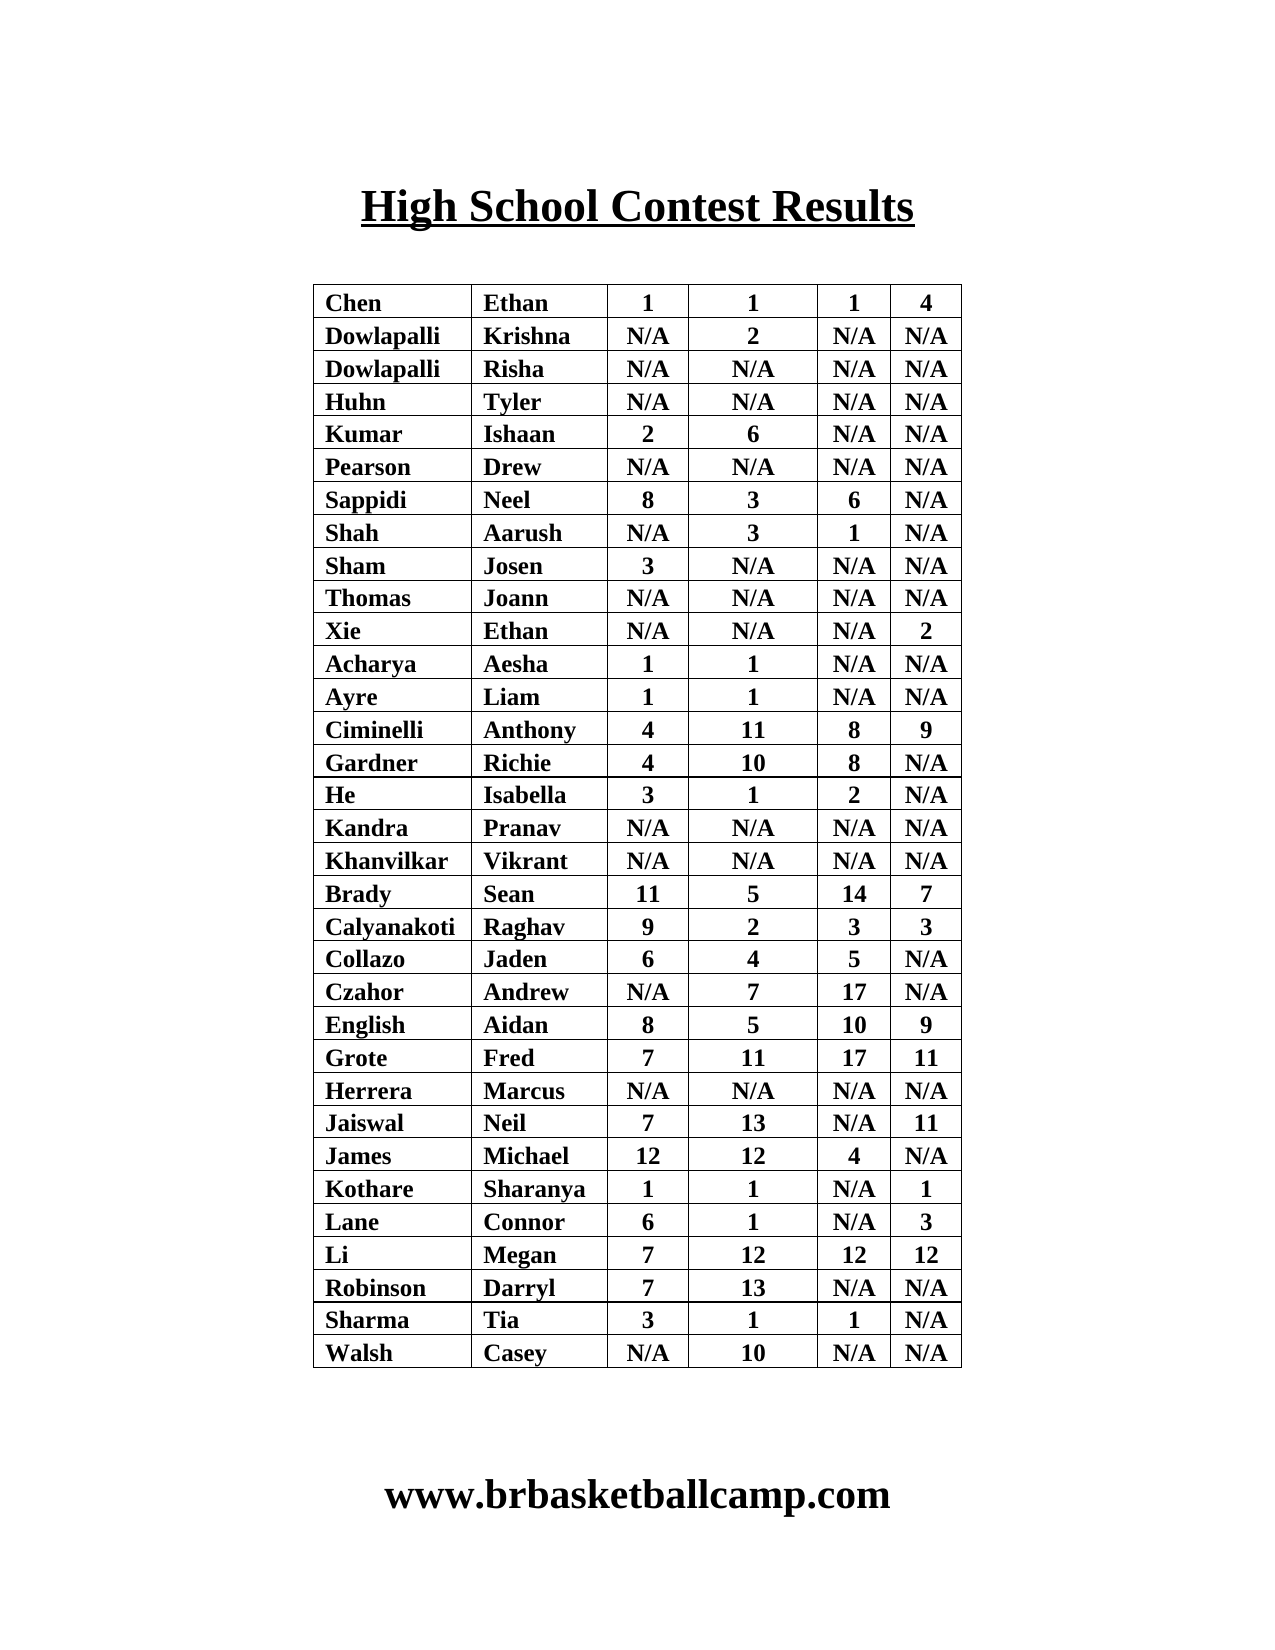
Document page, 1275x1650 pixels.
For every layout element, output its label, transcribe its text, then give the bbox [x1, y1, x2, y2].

table_cell Sharanya [472, 1171, 607, 1203]
table_cell 2 [818, 778, 890, 809]
table_cell 10 [689, 745, 817, 776]
table_cell 7 [608, 1237, 688, 1268]
table_cell Anthony [472, 712, 607, 743]
table_cell 7 [608, 1270, 688, 1301]
table_cell Sappidi [314, 482, 471, 514]
table_cell Herrera [314, 1073, 471, 1104]
table_cell 6 [818, 482, 890, 514]
table_cell 8 [608, 482, 688, 514]
table_cell N/A [608, 1073, 688, 1104]
table_cell 4 [608, 745, 688, 776]
table_cell 7 [891, 876, 961, 908]
table_cell Risha [472, 351, 607, 383]
table_cell 11 [891, 1040, 961, 1072]
table_cell N/A [891, 1138, 961, 1170]
table_cell 7 [608, 1106, 688, 1137]
table_cell 13 [689, 1270, 817, 1301]
table_cell 17 [818, 1040, 890, 1072]
table_cell 10 [689, 1335, 817, 1367]
table_cell Darryl [472, 1270, 607, 1301]
table_cell N/A [818, 1335, 890, 1367]
table_cell Acharya [314, 646, 471, 678]
table_cell 12 [689, 1138, 817, 1170]
table_cell N/A [818, 613, 890, 645]
table_cell N/A [891, 351, 961, 383]
table_cell N/A [608, 613, 688, 645]
table_cell N/A [891, 974, 961, 1006]
table_cell N/A [818, 810, 890, 842]
table_cell Kumar [314, 416, 471, 448]
table_cell N/A [818, 1171, 890, 1203]
table_cell N/A [891, 1303, 961, 1334]
table_cell 12 [689, 1237, 817, 1268]
table_cell Aesha [472, 646, 607, 678]
table_header 1 [689, 285, 817, 317]
table_cell 1 [891, 1171, 961, 1203]
table_cell 1 [608, 1171, 688, 1203]
table_cell N/A [608, 449, 688, 481]
table_cell James [314, 1138, 471, 1170]
table_cell Dowlapalli [314, 318, 471, 350]
table_cell N/A [818, 449, 890, 481]
table_cell 1 [689, 1204, 817, 1236]
table_cell 3 [608, 778, 688, 809]
table_cell N/A [891, 416, 961, 448]
table_cell Sham [314, 548, 471, 579]
table_cell 1 [608, 679, 688, 711]
table_cell Kothare [314, 1171, 471, 1203]
table_cell Casey [472, 1335, 607, 1367]
table_cell Jaiswal [314, 1106, 471, 1137]
table_cell N/A [891, 1335, 961, 1367]
table_cell Drew [472, 449, 607, 481]
table_cell N/A [608, 974, 688, 1006]
table_cell 14 [818, 876, 890, 908]
table_cell N/A [891, 843, 961, 875]
table_cell Pranav [472, 810, 607, 842]
table_cell N/A [608, 843, 688, 875]
table_cell 9 [891, 1007, 961, 1039]
table_cell N/A [818, 581, 890, 612]
table_cell Aidan [472, 1007, 607, 1039]
table_cell Josen [472, 548, 607, 579]
table_cell N/A [818, 548, 890, 579]
table_cell 5 [689, 1007, 817, 1039]
table_cell Ethan [472, 613, 607, 645]
table_cell 7 [608, 1040, 688, 1072]
table_cell Fred [472, 1040, 607, 1072]
table_cell 4 [818, 1138, 890, 1170]
table_cell 17 [818, 974, 890, 1006]
table_cell 6 [608, 941, 688, 973]
table_cell N/A [891, 449, 961, 481]
table_cell 1 [689, 1303, 817, 1334]
table_cell 3 [608, 548, 688, 579]
table_cell 7 [689, 974, 817, 1006]
table_cell N/A [891, 1270, 961, 1301]
table_cell 8 [818, 712, 890, 743]
table_cell 8 [818, 745, 890, 776]
table_cell N/A [818, 843, 890, 875]
table_cell Thomas [314, 581, 471, 612]
table_cell N/A [891, 515, 961, 547]
table_header Chen [314, 285, 471, 317]
table_cell 12 [891, 1237, 961, 1268]
table_cell Ciminelli [314, 712, 471, 743]
table_cell 5 [818, 941, 890, 973]
table_cell 3 [689, 482, 817, 514]
table_cell 12 [608, 1138, 688, 1170]
table_cell N/A [891, 482, 961, 514]
table_cell Connor [472, 1204, 607, 1236]
table_cell Jaden [472, 941, 607, 973]
table_cell N/A [608, 318, 688, 350]
table_cell 1 [689, 646, 817, 678]
text High School Contest Results [150, 179, 1125, 231]
table_cell Gardner [314, 745, 471, 776]
table_cell Grote [314, 1040, 471, 1072]
table_header Ethan [472, 285, 607, 317]
table_cell N/A [608, 581, 688, 612]
table_cell N/A [818, 1204, 890, 1236]
table_cell 13 [689, 1106, 817, 1137]
table_cell 4 [689, 941, 817, 973]
table_cell Czahor [314, 974, 471, 1006]
table_cell N/A [689, 810, 817, 842]
table_cell Vikrant [472, 843, 607, 875]
table_cell N/A [818, 679, 890, 711]
table_cell 3 [818, 909, 890, 940]
table_cell 6 [689, 416, 817, 448]
table_cell Krishna [472, 318, 607, 350]
table_cell N/A [689, 548, 817, 579]
table_cell Andrew [472, 974, 607, 1006]
table_cell 3 [689, 515, 817, 547]
table_cell 5 [689, 876, 817, 908]
table_cell Richie [472, 745, 607, 776]
table_cell 11 [891, 1106, 961, 1137]
table_cell N/A [608, 810, 688, 842]
table_cell Tyler [472, 384, 607, 415]
table_cell N/A [818, 318, 890, 350]
table_cell Xie [314, 613, 471, 645]
table_cell N/A [891, 745, 961, 776]
table_cell Shah [314, 515, 471, 547]
table_cell 2 [689, 318, 817, 350]
table_cell N/A [891, 1073, 961, 1104]
table_cell Li [314, 1237, 471, 1268]
table_cell 3 [608, 1303, 688, 1334]
table_cell Aarush [472, 515, 607, 547]
table_cell N/A [891, 646, 961, 678]
table_cell 9 [891, 712, 961, 743]
table_cell Sean [472, 876, 607, 908]
table_cell 6 [608, 1204, 688, 1236]
table_cell Ayre [314, 679, 471, 711]
table_cell N/A [818, 1073, 890, 1104]
table_cell N/A [689, 581, 817, 612]
table_cell Pearson [314, 449, 471, 481]
table_cell N/A [818, 351, 890, 383]
table_cell Calyanakoti [314, 909, 471, 940]
table_cell He [314, 778, 471, 809]
table_cell Lane [314, 1204, 471, 1236]
table_cell N/A [891, 384, 961, 415]
table_cell 2 [689, 909, 817, 940]
table_cell N/A [891, 679, 961, 711]
table_cell Ishaan [472, 416, 607, 448]
table_cell English [314, 1007, 471, 1039]
table_cell Walsh [314, 1335, 471, 1367]
table_cell Liam [472, 679, 607, 711]
table_cell N/A [689, 1073, 817, 1104]
table_cell N/A [891, 548, 961, 579]
table_cell N/A [689, 843, 817, 875]
table_cell N/A [891, 778, 961, 809]
table_cell Robinson [314, 1270, 471, 1301]
table_cell 4 [608, 712, 688, 743]
table_cell N/A [818, 1106, 890, 1137]
table_cell Sharma [314, 1303, 471, 1334]
table_cell N/A [608, 515, 688, 547]
table_cell N/A [818, 646, 890, 678]
table_cell N/A [608, 384, 688, 415]
table_cell Brady [314, 876, 471, 908]
table_cell 2 [891, 613, 961, 645]
table_header 1 [608, 285, 688, 317]
table_cell Huhn [314, 384, 471, 415]
table_cell N/A [818, 384, 890, 415]
table_cell 1 [608, 646, 688, 678]
table_cell 3 [891, 909, 961, 940]
table_cell N/A [689, 449, 817, 481]
table_cell N/A [891, 941, 961, 973]
table_cell 1 [689, 778, 817, 809]
table_cell N/A [891, 810, 961, 842]
table_cell N/A [608, 351, 688, 383]
table_cell 10 [818, 1007, 890, 1039]
table_cell N/A [818, 1270, 890, 1301]
table_cell Michael [472, 1138, 607, 1170]
table_cell 2 [608, 416, 688, 448]
table_cell Neel [472, 482, 607, 514]
table_cell 8 [608, 1007, 688, 1039]
table_cell Marcus [472, 1073, 607, 1104]
table_cell Khanvilkar [314, 843, 471, 875]
table_header 4 [891, 285, 961, 317]
table_cell Kandra [314, 810, 471, 842]
table_cell N/A [689, 613, 817, 645]
table_cell 1 [818, 515, 890, 547]
table_cell Joann [472, 581, 607, 612]
table_cell N/A [818, 416, 890, 448]
table_cell 1 [818, 1303, 890, 1334]
table_cell Collazo [314, 941, 471, 973]
table_cell 3 [891, 1204, 961, 1236]
table_cell N/A [689, 351, 817, 383]
table_cell N/A [891, 581, 961, 612]
table_cell 12 [818, 1237, 890, 1268]
table_cell Megan [472, 1237, 607, 1268]
table_cell 11 [689, 712, 817, 743]
table_cell 11 [608, 876, 688, 908]
table_cell 9 [608, 909, 688, 940]
table_cell 11 [689, 1040, 817, 1072]
table_cell N/A [608, 1335, 688, 1367]
table_cell Dowlapalli [314, 351, 471, 383]
table_cell Isabella [472, 778, 607, 809]
table_cell 1 [689, 1171, 817, 1203]
table_header 1 [818, 285, 890, 317]
table_cell Tia [472, 1303, 607, 1334]
table_cell 1 [689, 679, 817, 711]
table_cell Raghav [472, 909, 607, 940]
table_cell Neil [472, 1106, 607, 1137]
table_cell N/A [891, 318, 961, 350]
table_cell N/A [689, 384, 817, 415]
